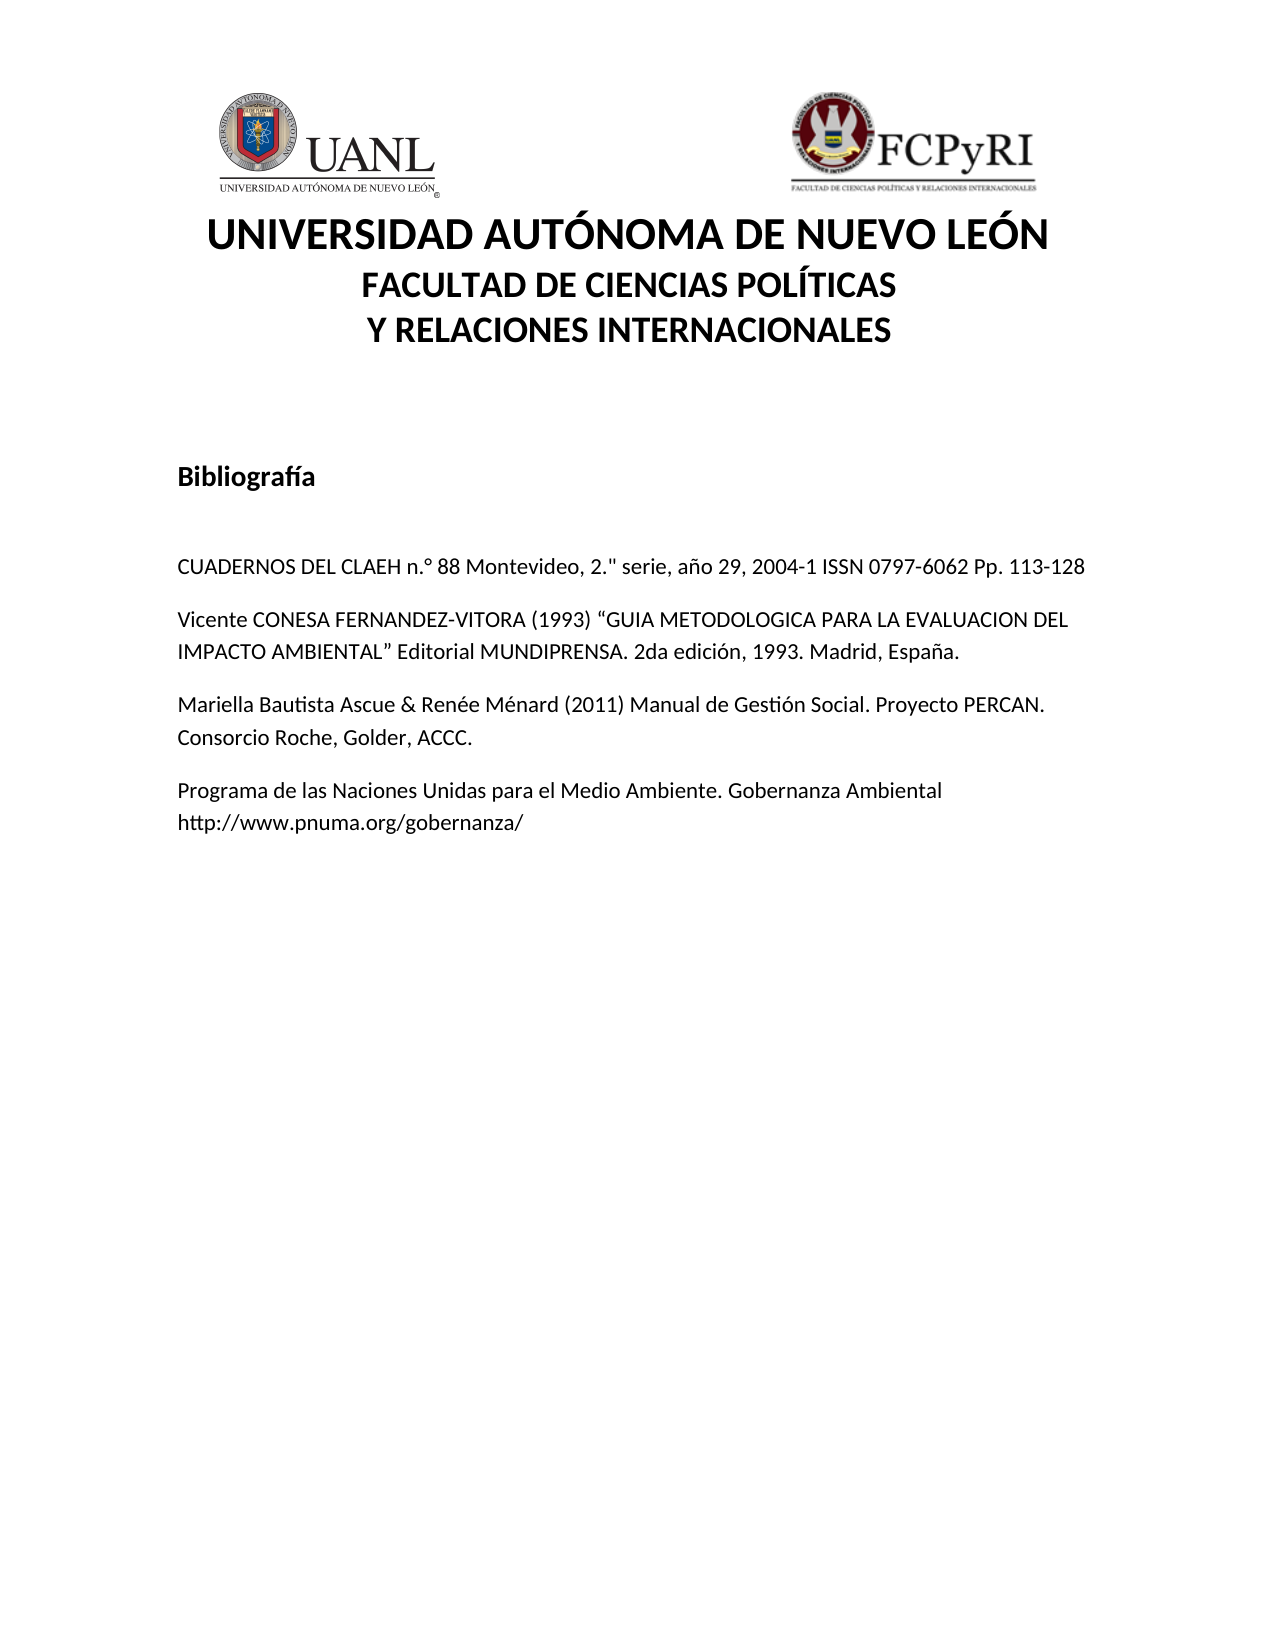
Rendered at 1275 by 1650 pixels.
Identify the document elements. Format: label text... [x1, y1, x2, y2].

text CUADERNOS DEL CLAEH n.° 88 Montevideo, 2." serie, año 29, 2004-1 ISSN 0797-6062 Pp. 113-128 [177, 552, 1098, 580]
subtitle Bibliografía [177, 458, 1098, 494]
picture [786, 92, 1041, 197]
picture [219, 93, 440, 198]
text Mariella Bautista Ascue & Renée Ménard (2011) Manual de Gestión Social. Proyecto PERCAN. Consorcio Roche, Golder, ACCC. [177, 691, 1098, 751]
text Programa de las Naciones Unidas para el Medio Ambiente. Gobernanza Ambiental http://www.pnuma.org/gobernanza/ [177, 776, 1098, 836]
text Vicente CONESA FERNANDEZ-VITORA (1993) “GUIA METODOLOGICA PARA LA EVALUACION DEL IMPACTO AMBIENTAL” Editorial MUNDIPRENSA. 2da edición, 1993. Madrid, España. [177, 605, 1098, 666]
